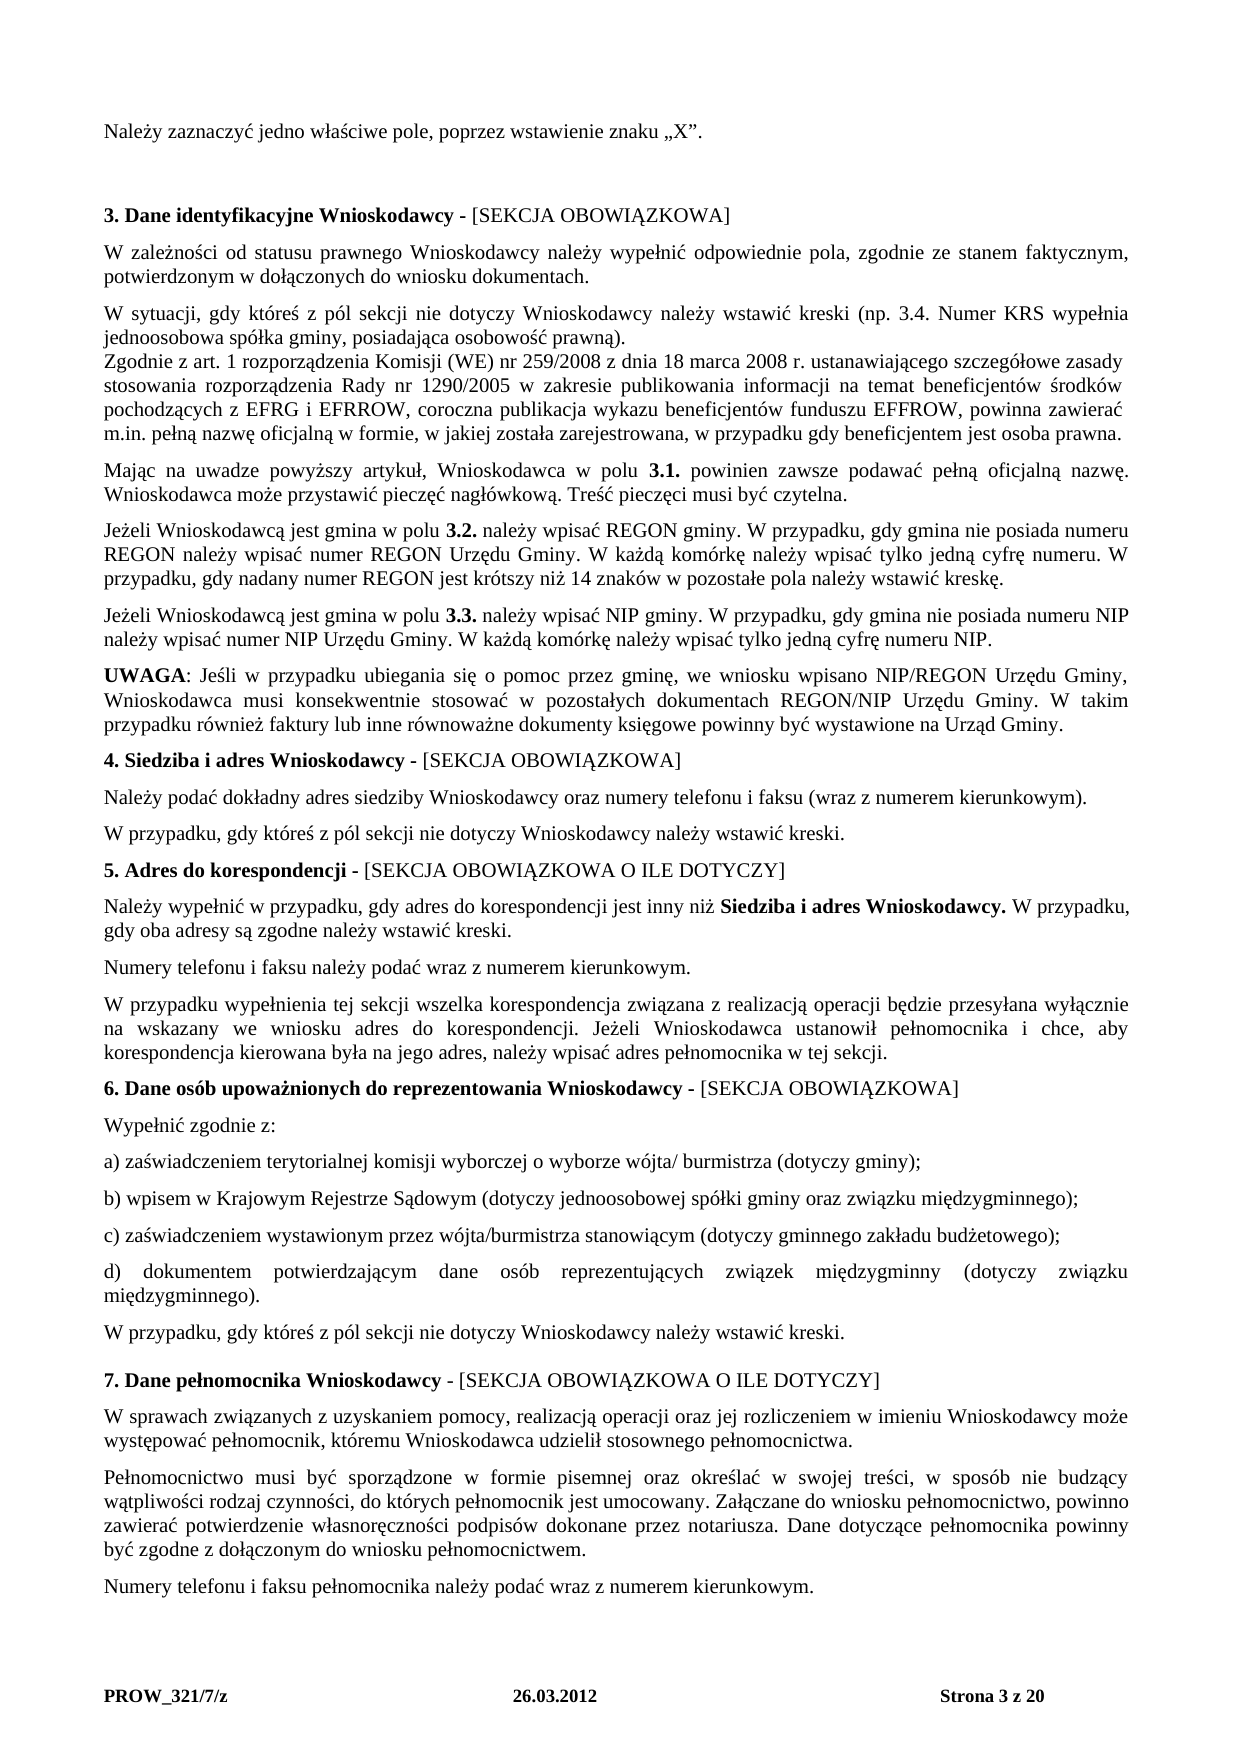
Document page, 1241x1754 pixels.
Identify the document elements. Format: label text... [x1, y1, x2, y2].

text a) zaświadczeniem terytorialnej komisji wyborczej o wyborze wójta/ burmistrza (dotyczy gminy); [103, 1149, 1130, 1173]
text Mając na uwadze powyższy artykuł, Wnioskodawca w polu 3.1. powinien zawsze podawać pełną oficjalną nazwę. Wnioskodawca może przystawić pieczęć nagłówkową. Treść pieczęci musi być czytelna. [103, 457, 1130, 506]
text Wypełnić zgodnie z: [103, 1113, 1130, 1137]
text Należy wypełnić w przypadku, gdy adres do korespondencji jest inny niż Siedziba i adres Wnioskodawcy. W przypadku, gdy oba adresy są zgodne należy wstawić kreski. [103, 894, 1130, 942]
text 6. Dane osób upoważnionych do reprezentowania Wnioskodawcy - [SEKCJA OBOWIĄZKOWA] [103, 1076, 1130, 1100]
text Numery telefonu i faksu pełnomocnika należy podać wraz z numerem kierunkowym. [103, 1574, 1128, 1598]
text d) dokumentem potwierdzającym dane osób reprezentujących związek międzygminny (dotyczy związku międzygminnego). [103, 1259, 1128, 1307]
text Zgodnie z art. 1 rozporządzenia Komisji (WE) nr 259/2008 z dnia 18 marca 2008 r. ustanawiającego szczegółowe zasady stosowania rozporządzenia Rady nr 1290/2005 w zakresie publikowania informacji na temat beneficjentów środków pochodzących z EFRG i EFRROW, coroczna publikacja wykazu beneficjentów funduszu EFFROW, powinna zawierać m.in. pełną nazwę oficjalną w formie, w jakiej została zarejestrowana, w przypadku gdy beneficjentem jest osoba prawna. [103, 349, 1124, 445]
text W przypadku, gdy któreś z pól sekcji nie dotyczy Wnioskodawcy należy wstawić kreski. [103, 821, 1130, 845]
text W zależności od statusu prawnego Wnioskodawcy należy wypełnić odpowiednie pola, zgodnie ze stanem faktycznym, potwierdzonym w dołączonych do wniosku dokumentach. [103, 240, 1130, 288]
text Należy podać dokładny adres siedziby Wnioskodawcy oraz numery telefonu i faksu (wraz z numerem kierunkowym). [103, 785, 1130, 809]
text 4. Siedziba i adres Wnioskodawcy - [SEKCJA OBOWIĄZKOWA] [103, 748, 1130, 772]
text W przypadku, gdy któreś z pól sekcji nie dotyczy Wnioskodawcy należy wstawić kreski. [103, 1320, 1130, 1344]
text W przypadku wypełnienia tej sekcji wszelka korespondencja związana z realizacją operacji będzie przesyłana wyłącznie na wskazany we wniosku adres do korespondencji. Jeżeli Wnioskodawca ustanowił pełnomocnika i chce, aby korespondencja kierowana była na jego adres, należy wpisać adres pełnomocnika w tej sekcji. [103, 992, 1130, 1064]
text 3. Dane identyfikacyjne Wnioskodawcy - [SEKCJA OBOWIĄZKOWA] [103, 203, 1130, 227]
text 5. Adres do korespondencji - [SEKCJA OBOWIĄZKOWA O ILE DOTYCZY] [103, 858, 1130, 882]
text Numery telefonu i faksu należy podać wraz z numerem kierunkowym. [103, 955, 1130, 979]
text W sytuacji, gdy któreś z pól sekcji nie dotyczy Wnioskodawcy należy wstawić kreski (np. 3.4. Numer KRS wypełnia jednoosobowa spółka gminy, posiadająca osobowość prawną). [103, 301, 1130, 349]
text 7. Dane pełnomocnika Wnioskodawcy - [SEKCJA OBOWIĄZKOWA O ILE DOTYCZY] [103, 1368, 1130, 1392]
text Jeżeli Wnioskodawcą jest gmina w polu 3.3. należy wpisać NIP gminy. W przypadku, gdy gmina nie posiada numeru NIP należy wpisać numer NIP Urzędu Gminy. W każdą komórkę należy wpisać tylko jedną cyfrę numeru NIP. [103, 603, 1130, 651]
text Należy zaznaczyć jedno właściwe pole, poprzez wstawienie znaku „X”. [103, 119, 1130, 143]
text W sprawach związanych z uzyskaniem pomocy, realizacją operacji oraz jej rozliczeniem w imieniu Wnioskodawcy może występować pełnomocnik, któremu Wnioskodawca udzielił stosownego pełnomocnictwa. [103, 1404, 1130, 1452]
text c) zaświadczeniem wystawionym przez wójta/burmistrza stanowiącym (dotyczy gminnego zakładu budżetowego); [103, 1222, 1130, 1247]
text Jeżeli Wnioskodawcą jest gmina w polu 3.2. należy wpisać REGON gminy. W przypadku, gdy gmina nie posiada numeru REGON należy wpisać numer REGON Urzędu Gminy. W każdą komórkę należy wpisać tylko jedną cyfrę numeru. W przypadku, gdy nadany numer REGON jest krótszy niż 14 znaków w pozostałe pola należy wstawić kreskę. [103, 518, 1130, 590]
text b) wpisem w Krajowym Rejestrze Sądowym (dotyczy jednoosobowej spółki gminy oraz związku międzygminnego); [103, 1186, 1130, 1210]
text UWAGA: Jeśli w przypadku ubiegania się o pomoc przez gminę, we wniosku wpisano NIP/REGON Urzędu Gminy, Wnioskodawca musi konsekwentnie stosować w pozostałych dokumentach REGON/NIP Urzędu Gminy. W takim przypadku również faktury lub inne równoważne dokumenty księgowe powinny być wystawione na Urząd Gminy. [103, 663, 1130, 736]
text Pełnomocnictwo musi być sporządzone w formie pisemnej oraz określać w swojej treści, w sposób nie budzący wątpliwości rodzaj czynności, do których pełnomocnik jest umocowany. Załączane do wniosku pełnomocnictwo, powinno zawierać potwierdzenie własnoręczności podpisów dokonane przez notariusza. Dane dotyczące pełnomocnika powinny być zgodne z dołączonym do wniosku pełnomocnictwem. [103, 1465, 1130, 1561]
